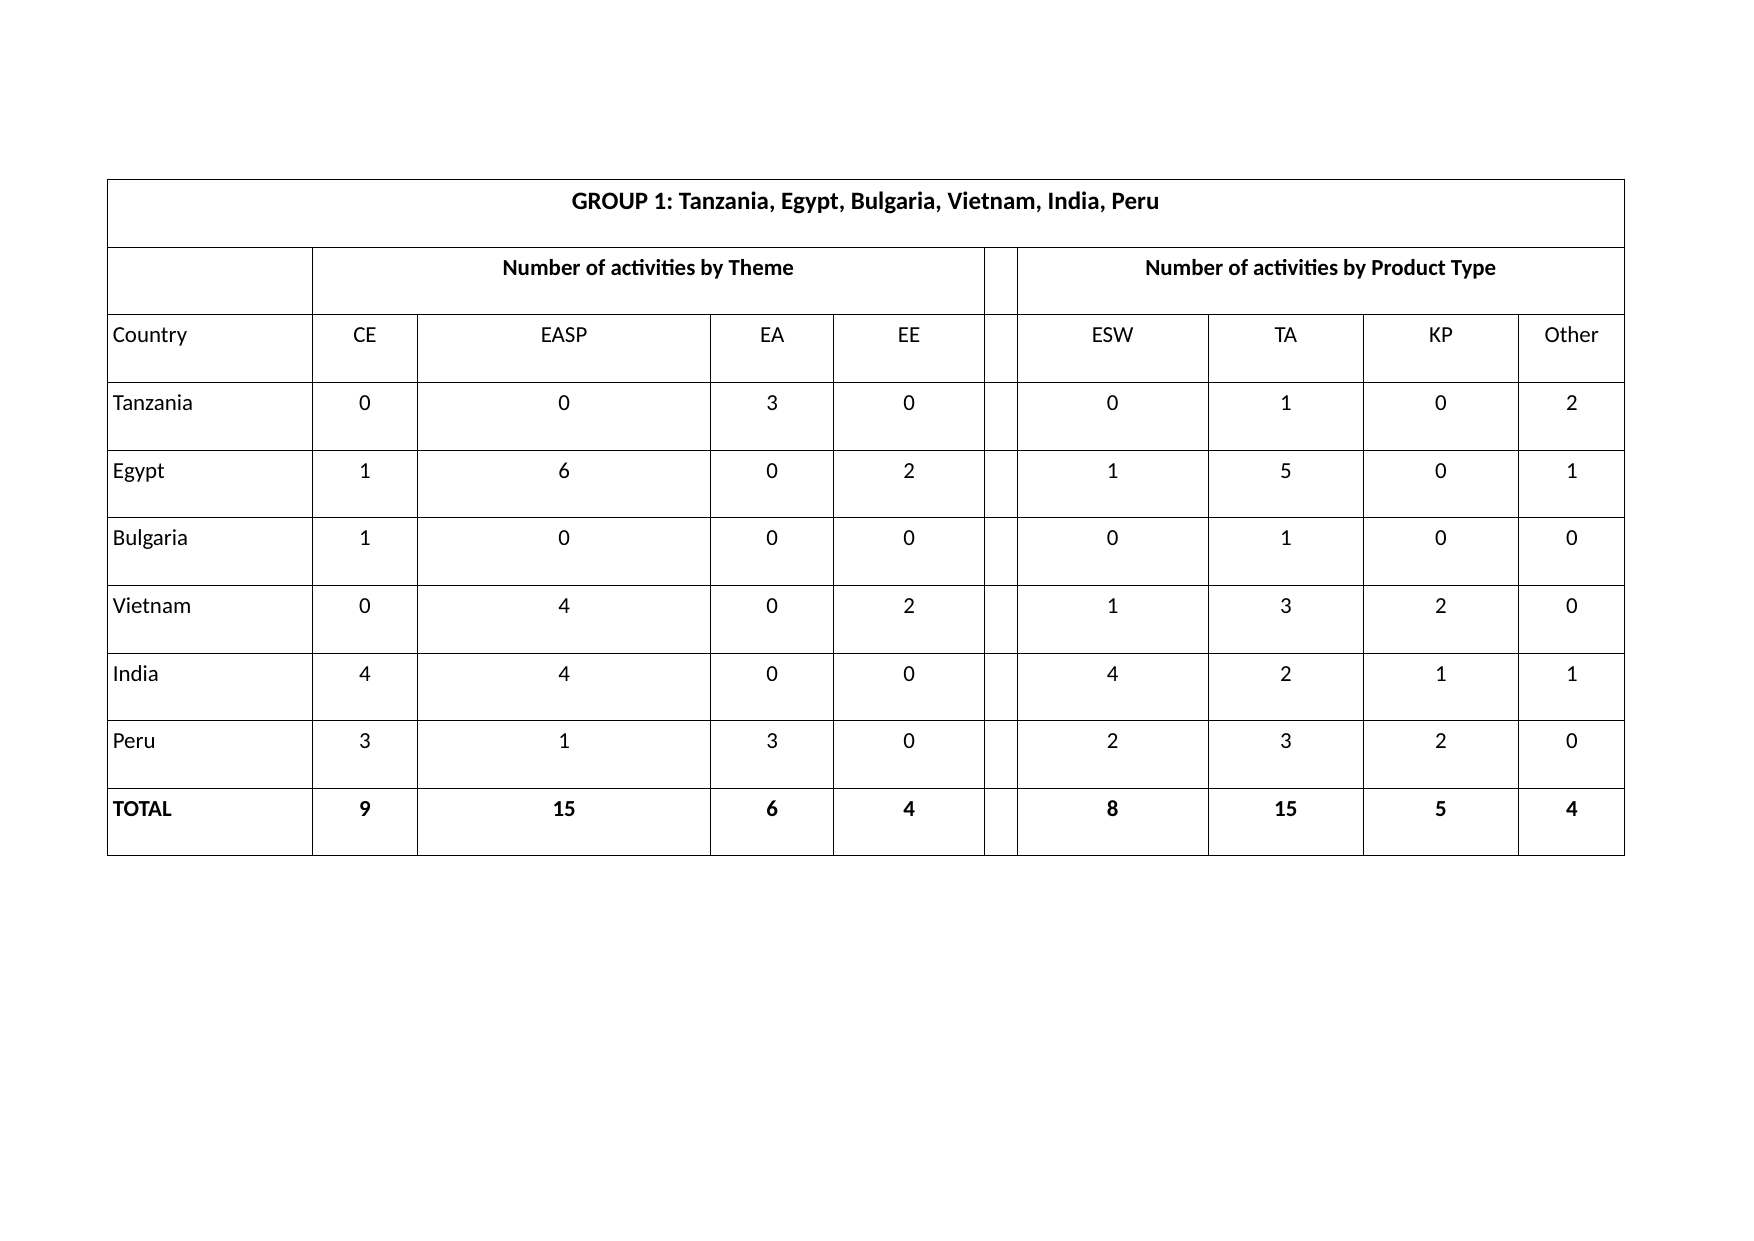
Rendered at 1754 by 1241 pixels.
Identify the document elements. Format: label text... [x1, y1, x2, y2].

table_cell EASP [418, 315, 710, 382]
table_cell 3 [1209, 721, 1363, 788]
table_cell 1 [1209, 383, 1363, 449]
table_cell 1 [313, 451, 417, 517]
table_cell 0 [1519, 518, 1624, 585]
table_cell 2 [834, 586, 984, 652]
table_cell 5 [1209, 451, 1363, 517]
table_cell Other [1519, 315, 1624, 382]
table_cell Peru [108, 721, 312, 788]
table_cell 0 [313, 383, 417, 449]
table_cell 1 [313, 518, 417, 585]
table_cell 0 [313, 586, 417, 652]
table_header GROUP 1: Tanzania, Egypt, Bulgaria, Vietnam, India, Peru [108, 180, 1624, 247]
table_cell 2 [1364, 586, 1518, 652]
table_cell 2 [1209, 654, 1363, 720]
table_cell 0 [418, 383, 710, 449]
table_cell 1 [1209, 518, 1363, 585]
table_cell 0 [834, 721, 984, 788]
table_cell 4 [1018, 654, 1208, 720]
table_cell Vietnam [108, 586, 312, 652]
table_cell 0 [1018, 518, 1208, 585]
table_cell 0 [834, 654, 984, 720]
table_cell Egypt [108, 451, 312, 517]
table_cell Country [108, 315, 312, 382]
table_cell KP [1364, 315, 1518, 382]
table_cell TA [1209, 315, 1363, 382]
table_cell ESW [1018, 315, 1208, 382]
table_cell 3 [1209, 586, 1363, 652]
table_cell [985, 451, 1017, 517]
table_cell 3 [313, 721, 417, 788]
table_cell EE [834, 315, 984, 382]
table_cell 6 [711, 789, 833, 855]
table_cell 0 [1364, 518, 1518, 585]
table_cell 0 [711, 586, 833, 652]
table_cell 4 [418, 586, 710, 652]
table_cell 1 [1018, 451, 1208, 517]
table_cell 0 [711, 451, 833, 517]
table_cell 8 [1018, 789, 1208, 855]
table_cell 6 [418, 451, 710, 517]
table_cell CE [313, 315, 417, 382]
table_cell 0 [1519, 721, 1624, 788]
table_cell 2 [1018, 721, 1208, 788]
table_cell 0 [418, 518, 710, 585]
table_cell India [108, 654, 312, 720]
table_cell 0 [834, 383, 984, 449]
table_cell Number of activities by Theme [313, 248, 984, 314]
table_cell Bulgaria [108, 518, 312, 585]
table_cell EA [711, 315, 833, 382]
table_cell 4 [834, 789, 984, 855]
table_cell 0 [711, 654, 833, 720]
table_cell 15 [418, 789, 710, 855]
table_cell TOTAL [108, 789, 312, 855]
table_cell [985, 789, 1017, 855]
table_cell 4 [313, 654, 417, 720]
table_cell Number of activities by Product Type [1018, 248, 1624, 314]
table_cell 4 [418, 654, 710, 720]
table_cell [985, 315, 1017, 382]
table_cell [985, 383, 1017, 449]
table_cell 15 [1209, 789, 1363, 855]
table_cell 1 [1018, 586, 1208, 652]
table_cell 1 [1519, 654, 1624, 720]
table_cell 1 [418, 721, 710, 788]
table_cell 4 [1519, 789, 1624, 855]
table_cell [985, 654, 1017, 720]
table_cell [985, 586, 1017, 652]
table_cell [985, 518, 1017, 585]
table_cell [108, 248, 312, 314]
table_cell 5 [1364, 789, 1518, 855]
table_cell 1 [1364, 654, 1518, 720]
table_cell [985, 248, 1017, 314]
table_cell 1 [1519, 451, 1624, 517]
table_cell 0 [711, 518, 833, 585]
table_cell [985, 721, 1017, 788]
table_cell 0 [1364, 383, 1518, 449]
table_cell 9 [313, 789, 417, 855]
table_cell 2 [1519, 383, 1624, 449]
table_cell 2 [834, 451, 984, 517]
table_cell 0 [1364, 451, 1518, 517]
table_cell Tanzania [108, 383, 312, 449]
table_cell 0 [1018, 383, 1208, 449]
table_cell 0 [1519, 586, 1624, 652]
table_cell 0 [834, 518, 984, 585]
table_cell 3 [711, 721, 833, 788]
table_cell 2 [1364, 721, 1518, 788]
table_cell 3 [711, 383, 833, 449]
